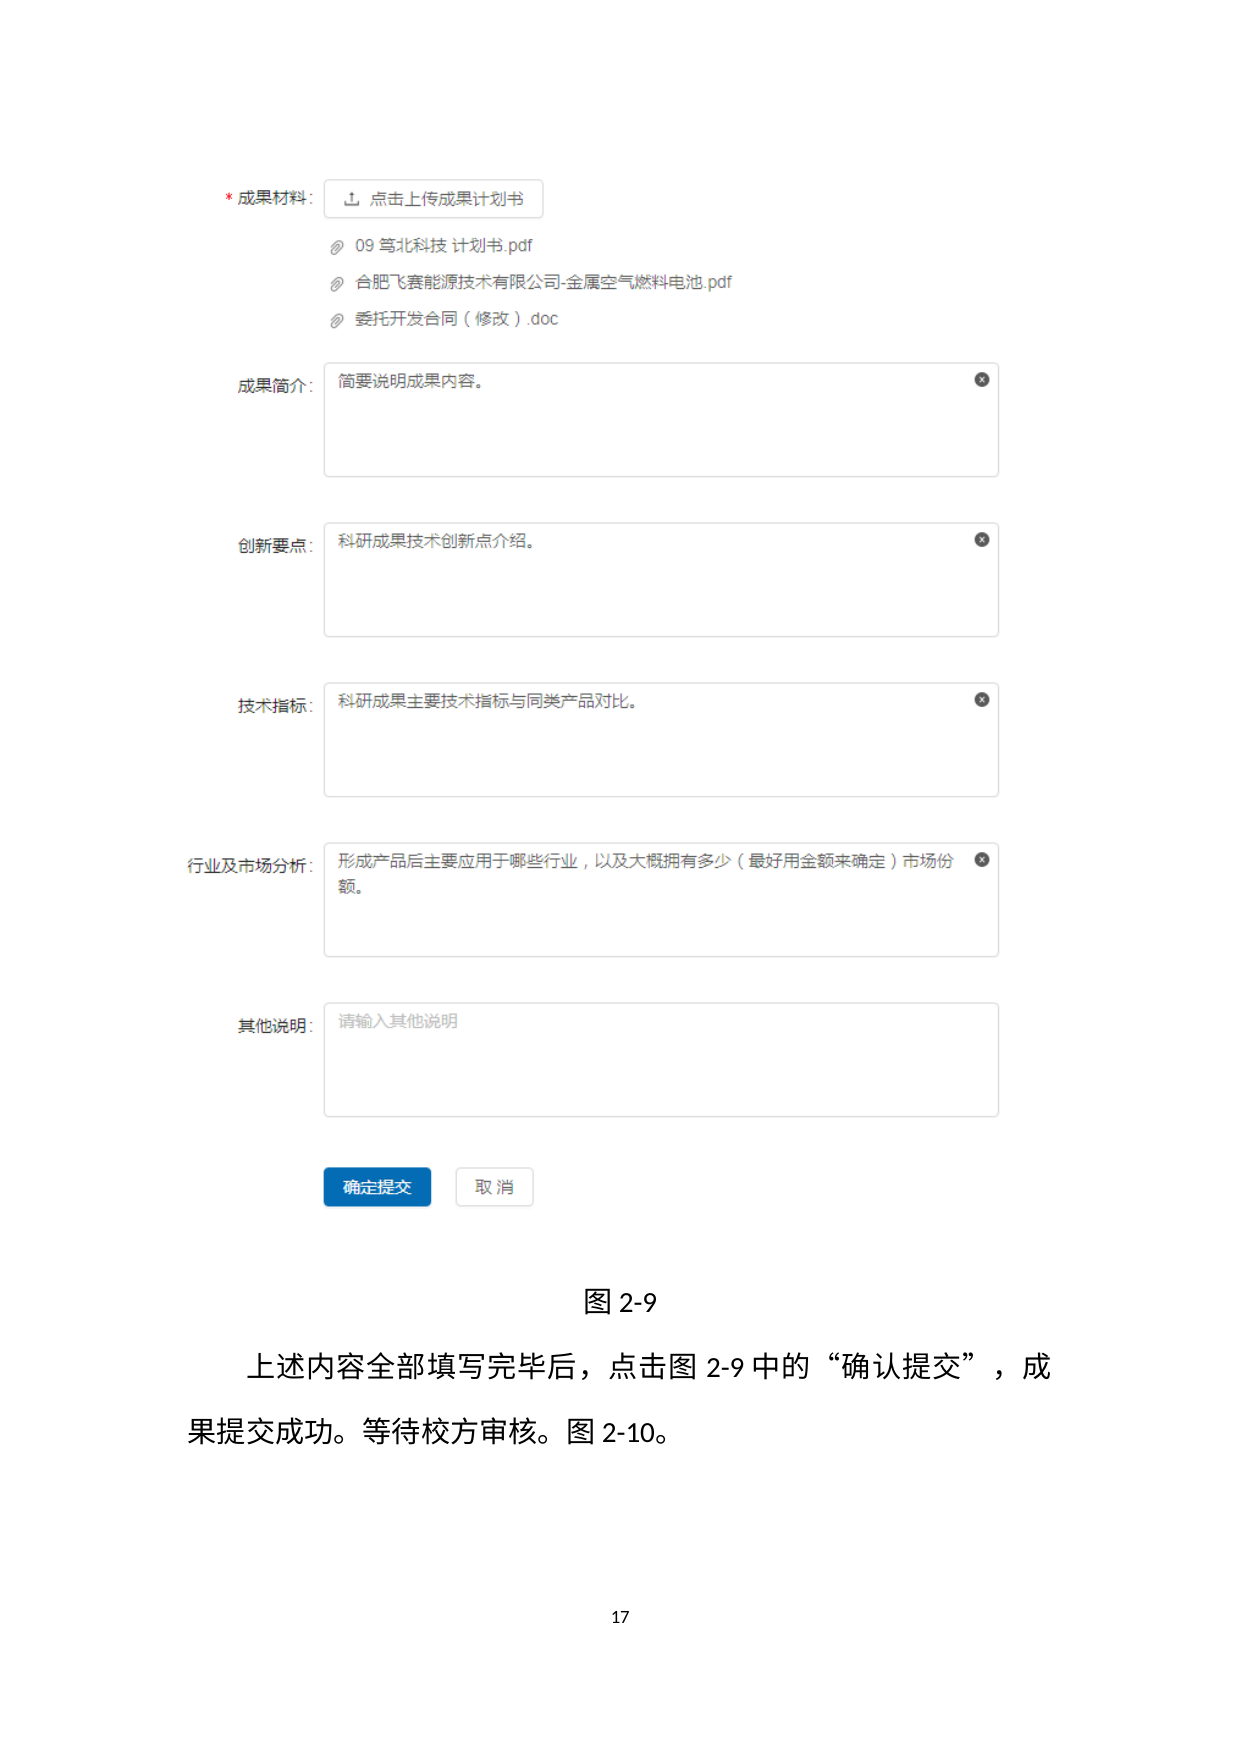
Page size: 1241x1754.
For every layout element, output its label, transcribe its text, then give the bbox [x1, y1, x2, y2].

text 图2-9 [187, 1267, 1053, 1332]
text 上述内容全部填写完毕后，点击图2-9中的“确认提交”，成果提交成功。等待校方审核。图2-10。 [187, 1332, 1053, 1462]
picture [187, 162, 1053, 1242]
